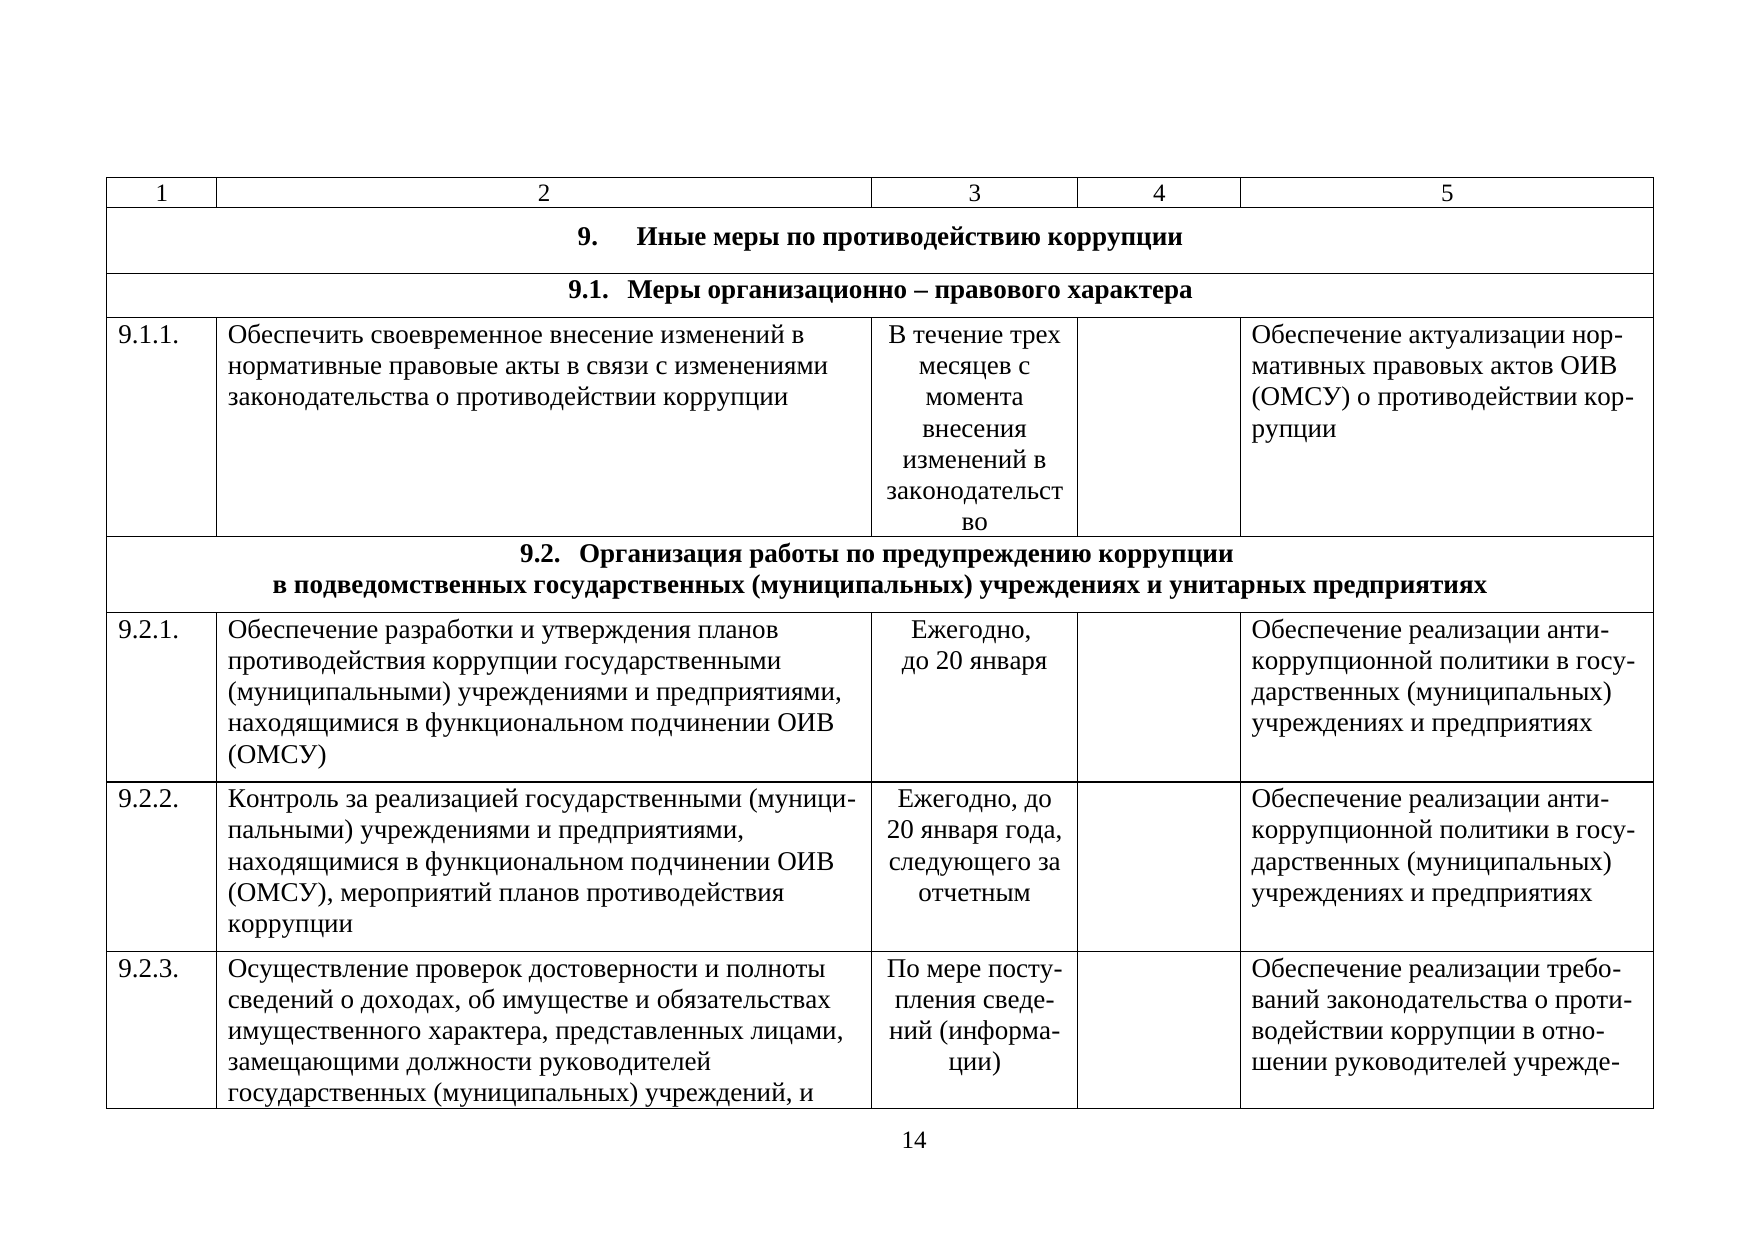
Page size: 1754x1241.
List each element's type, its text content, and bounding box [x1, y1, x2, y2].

table_cell Обеспечение актуализации нормативных правовых актов ОИВ (ОМСУ) о противодействии коррупции [1241, 318, 1653, 536]
table_header 1 [107, 178, 216, 207]
table_cell [1078, 318, 1240, 536]
table_cell В течение трех месяцев с момента внесения изменений в законодательство [872, 318, 1077, 536]
table_header 2 [217, 178, 871, 207]
table_cell Обеспечить своевременное внесение изменений в нормативные правовые акты в связи с изменениями законодательства о противодействии коррупции [217, 318, 871, 536]
table_cell Обеспечение разработки и утверждения планов противодействия коррупции государственными (муниципальными) учреждениями и предприятиями, находящимися в функциональном подчинении ОИВ (ОМСУ) [217, 613, 871, 781]
table_cell Иные меры по противодействию коррупции [107, 208, 1653, 272]
table_cell Организация работы по предупреждению коррупции в подведомственных государственных (муниципальных) учреждениях и унитарных предприятиях [107, 537, 1653, 612]
table_cell [1078, 783, 1240, 951]
table_cell Ежегодно, до 20 января года, следующего за отчетным [872, 783, 1077, 951]
table_cell Ежегодно, до 20 января [872, 613, 1077, 781]
table_header 5 [1241, 178, 1653, 207]
table_cell [107, 952, 216, 1107]
table_cell [1078, 952, 1240, 1107]
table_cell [872, 952, 1077, 1107]
table_header 3 [872, 178, 1077, 207]
table_cell [107, 318, 216, 536]
table_cell Меры организационно – правового характера [107, 274, 1653, 317]
table_cell Обеспечение реализации антикоррупционной политики в государственных (муниципальных) учреждениях и предприятиях [1241, 783, 1653, 951]
table_header 4 [1078, 178, 1240, 207]
table_cell [1078, 613, 1240, 781]
table_cell [107, 613, 216, 781]
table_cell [217, 952, 871, 1107]
table_cell Контроль за реализацией государственными (муниципальными) учреждениями и предприятиями, находящимися в функциональном подчинении ОИВ (ОМСУ), мероприятий планов противодействия коррупции [217, 783, 871, 951]
table_cell Обеспечение реализации антикоррупционной политики в государственных (муниципальных) учреждениях и предприятиях [1241, 613, 1653, 781]
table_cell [1241, 952, 1653, 1107]
table_cell [107, 783, 216, 951]
